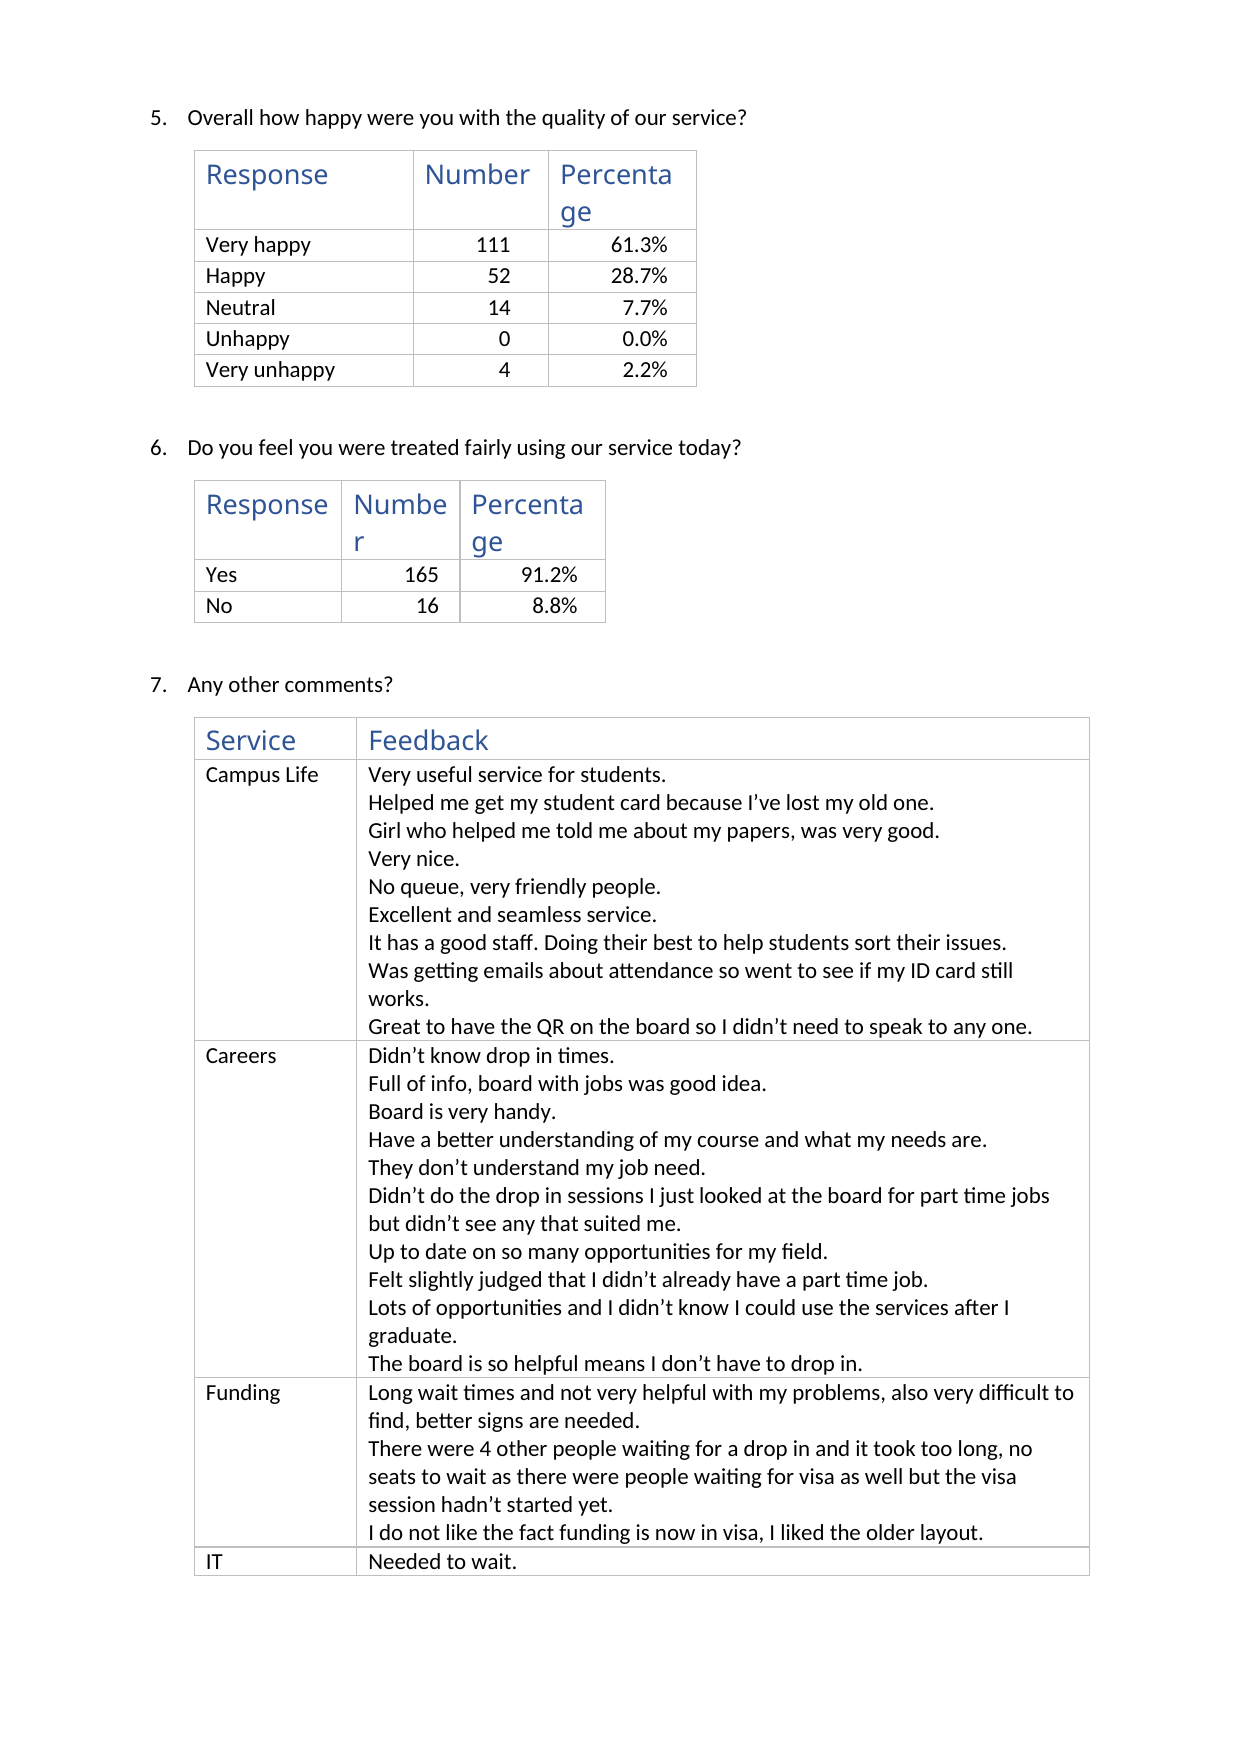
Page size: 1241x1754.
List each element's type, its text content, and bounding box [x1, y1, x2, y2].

table_header Service [195, 718, 356, 759]
table_cell Unhappy [195, 324, 413, 354]
table_header Response [195, 481, 341, 559]
table_cell Campus Life [195, 760, 356, 1040]
table_cell 7.7% [549, 293, 696, 323]
list Do you feel you were treated fairly using our service today? [150, 433, 1090, 461]
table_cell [357, 1548, 1089, 1575]
table_cell Very unhappy [195, 355, 413, 386]
table_cell 91.2% [461, 560, 605, 591]
table_cell Happy [195, 262, 413, 292]
table_cell No [195, 592, 341, 622]
table_cell 16 [342, 592, 459, 622]
table_cell 61.3% [549, 230, 696, 261]
table_cell Didn’t know drop in times. Full of info, board with jobs was good idea. Board is very handy. Have a better understanding of my course and what my needs are. They don’t understand my job need. Didn’t do the drop in sessions I just looked at the board for part time jobs but didn’t see any that suited me. Up to date on so many opportunities for my field. Felt slightly judged that I didn’t already have a part time job. Lots of opportunities and I didn’t know I could use the services after I graduate. The board is so helpful means I don’t have to drop in. [357, 1041, 1089, 1377]
table_header Number [414, 151, 548, 229]
table_header Feedback [357, 718, 1089, 759]
table_cell Funding [195, 1378, 356, 1546]
table_header Percentage [461, 481, 605, 559]
table_cell Long wait times and not very helpful with my problems, also very difficult to find, better signs are needed. There were 4 other people waiting for a drop in and it took too long, no seats to wait as there were people waiting for visa as well but the visa session hadn’t started yet. I do not like the fact funding is now in visa, I liked the older layout. [357, 1378, 1089, 1546]
table_cell 28.7% [549, 262, 696, 292]
table_cell 4 [414, 355, 548, 386]
table_cell 165 [342, 560, 459, 591]
table_cell Neutral [195, 293, 413, 323]
table_cell Careers [195, 1041, 356, 1377]
table_cell Very happy [195, 230, 413, 261]
table_header Number [342, 481, 459, 559]
table_cell Yes [195, 560, 341, 591]
table_cell 8.8% [461, 592, 605, 622]
table_cell 0.0% [549, 324, 696, 354]
table_header Response [195, 151, 413, 229]
list Overall how happy were you with the quality of our service? [150, 103, 1090, 131]
table_cell 14 [414, 293, 548, 323]
table_cell 0 [414, 324, 548, 354]
table_cell IT [195, 1548, 356, 1575]
table_cell Very useful service for students. Helped me get my student card because I’ve lost my old one. Girl who helped me told me about my papers, was very good. Very nice. No queue, very friendly people. Excellent and seamless service. It has a good staff. Doing their best to help students sort their issues. Was getting emails about attendance so went to see if my ID card still works. Great to have the QR on the board so I didn’t need to speak to any one. [357, 760, 1089, 1040]
list Any other comments? [150, 670, 1090, 698]
table_cell 2.2% [549, 355, 696, 386]
table_cell 52 [414, 262, 548, 292]
table_cell 111 [414, 230, 548, 261]
table_header Percentage [549, 151, 696, 229]
